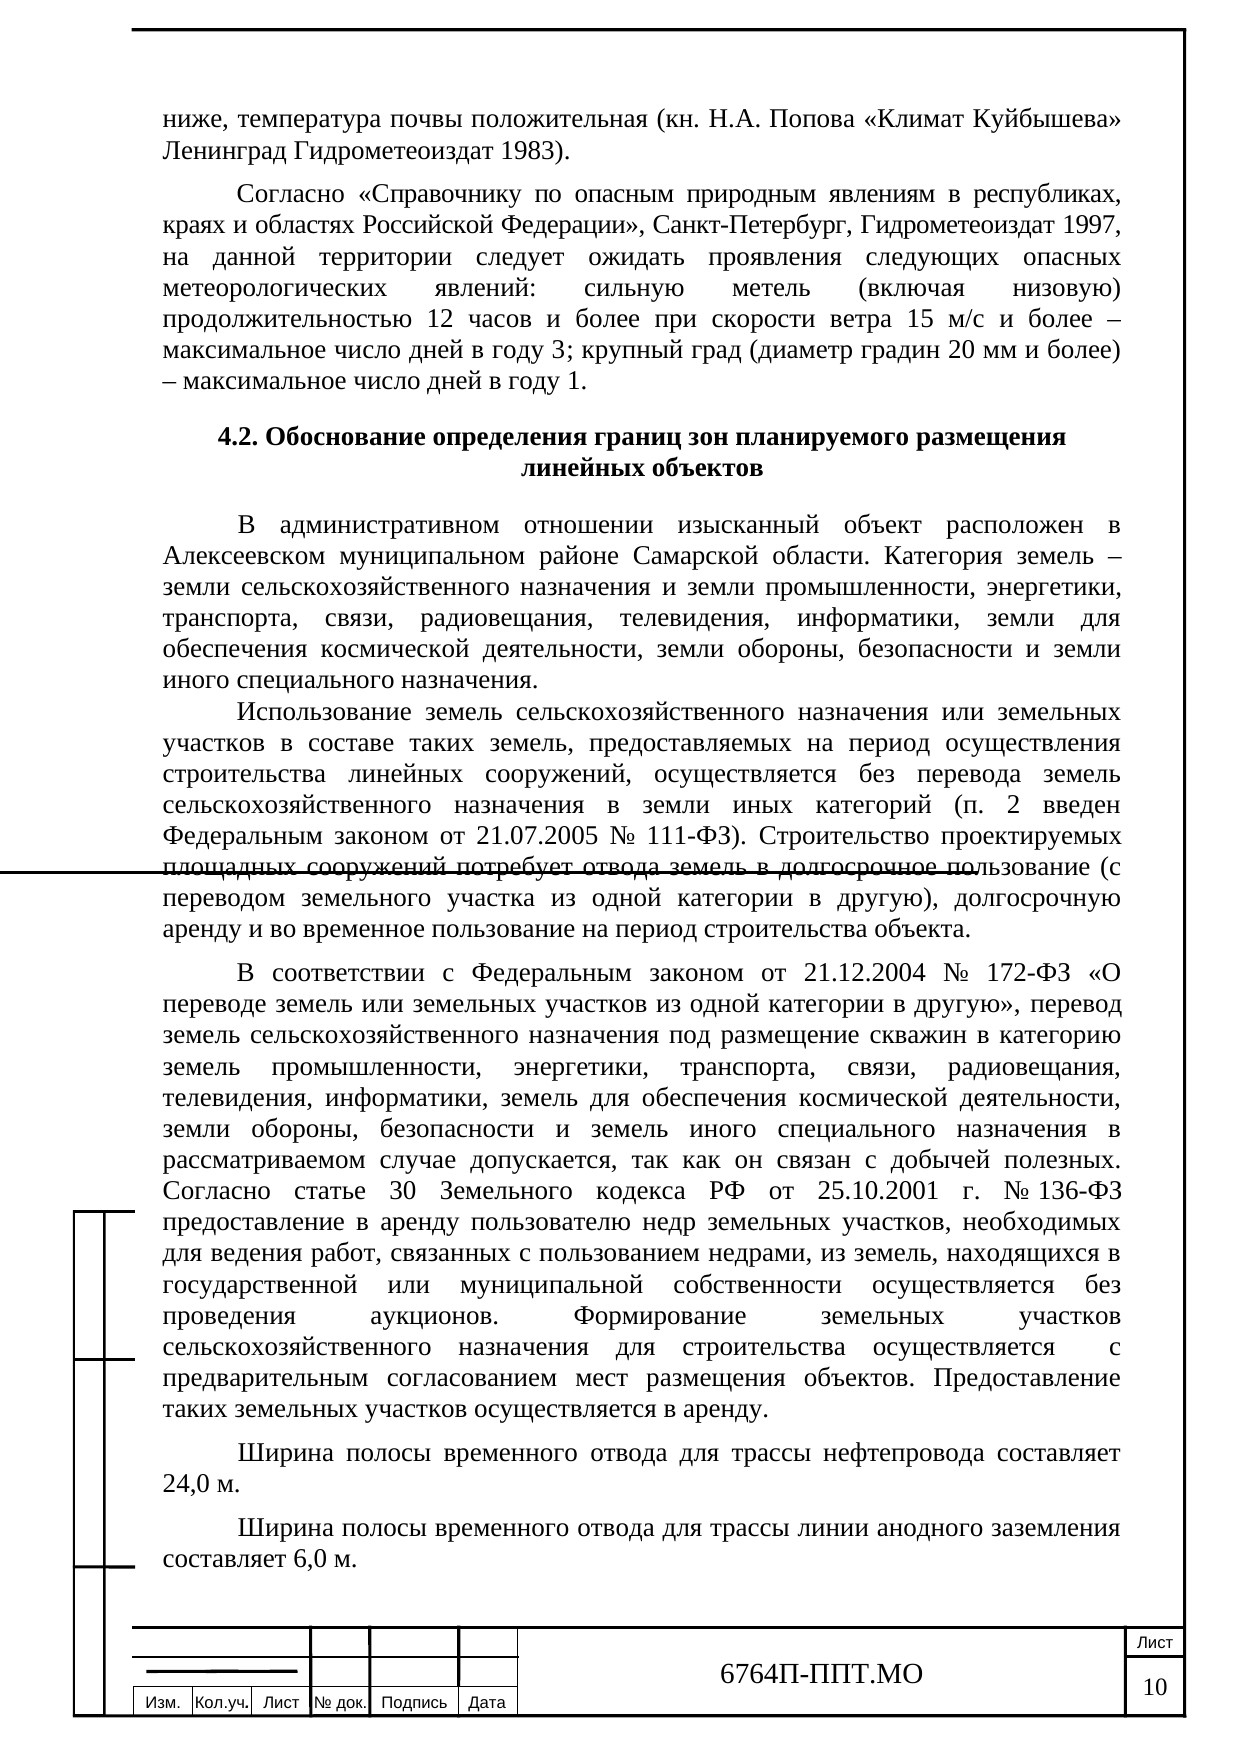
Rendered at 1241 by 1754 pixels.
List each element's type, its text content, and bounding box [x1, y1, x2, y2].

text Использование земель сельскохозяйственного назначения или земельных участков в составе таких земель, предоставляемых на период осуществления строительства линейных сооружений, осуществляется без перевода земель сельскохозяйственного назначения в земли иных категорий (п. 2 введен Федеральным законом от 21.07.2005 № 111-ФЗ). Строительство проектируемых площадных сооружений потребует отвода земель в долгосрочное пользование (с переводом земельного участка из одной категории в другую), долгосрочную аренду и во временное пользование на период строительства объекта. [162, 694, 1122, 944]
text В соответствии с Федеральным законом от 21.12.2004 № 172-ФЗ «О переводе земель или земельных участков из одной категории в другую», перевод земель сельскохозяйственного назначения под размещение скважин в категорию земель промышленности, энергетики, транспорта, связи, радиовещания, телевидения, информатики, земель для обеспечения космической деятельности, земли обороны, безопасности и земель иного специального назначения в рассматриваемом случае допускается, так как он связан с добычей полезных. Согласно статье 30 Земельного кодекса РФ от 25.10.2001 г. № 136-ФЗ предоставление в аренду пользователю недр земельных участков, необходимых для ведения работ, связанных с пользованием недрами, из земель, находящихся в государственной или муниципальной собственности осуществляется без проведения аукционов. Формирование земельных участков сельскохозяйственного назначения для строительства осуществляется с предварительным согласованием мест размещения объектов. Предоставление таких земельных участков осуществляется в аренду. [162, 956, 1122, 1423]
text Ширина полосы временного отвода для трассы линии анодного заземления составляет 6,0 м. [162, 1511, 1122, 1573]
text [162, 103, 1122, 165]
text Согласно «Справочнику по опасным природным явлениям в республиках, краях и областях Российской Федерации», Санкт-Петербург, Гидрометеоиздат 1997, на данной территории следует ожидать проявления следующих опасных метеорологических явлений: сильную метель (включая низовую) продолжительностью 12 часов и более при скорости ветра 15 м/с и более – максимальное число дней в году 3; крупный град (диаметр градин 20 мм и более) – максимальное число дней в году 1. [162, 177, 1122, 395]
text Ширина полосы временного отвода для трассы нефтепровода составляет 24,0 м. [162, 1436, 1122, 1498]
subtitle 4.2. Обоснование определения границ зон планируемого размещения линейных объектов [162, 420, 1122, 483]
text В административном отношении изысканный объект расположен в Алексеевском муниципальном районе Самарской области. Категория земель – земли сельскохозяйственного назначения и земли промышленности, энергетики, транспорта, связи, радиовещания, телевидения, информатики, земли для обеспечения космической деятельности, земли обороны, безопасности и земли иного специального назначения. [162, 508, 1122, 694]
